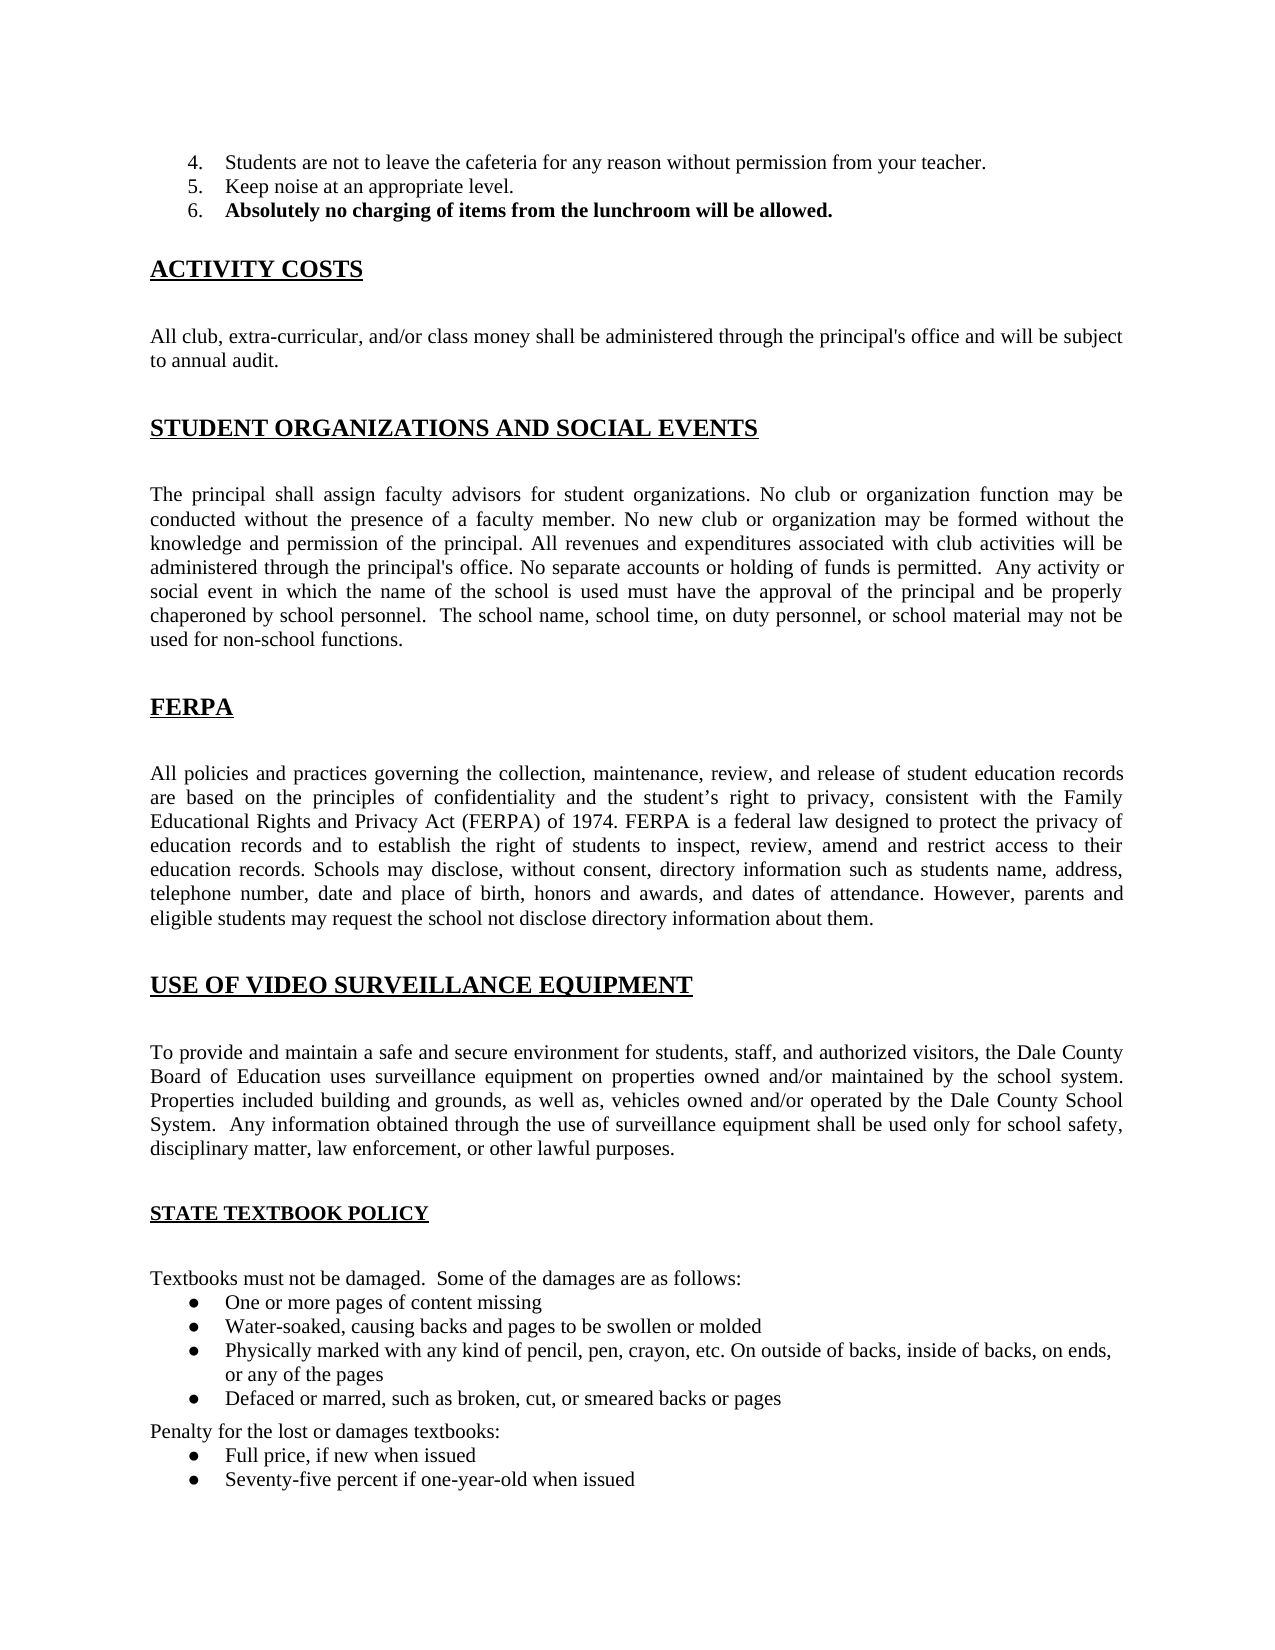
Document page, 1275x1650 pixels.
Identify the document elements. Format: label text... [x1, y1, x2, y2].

list Absolutely no charging of items from the lunchroom will be allowed. [187, 198, 1125, 222]
text FERPA [150, 692, 1125, 720]
text USE OF VIDEO SURVEILLANCE EQUIPMENT [150, 970, 1125, 999]
text All policies and practices governing the collection, maintenance, review, and release of student education records are based on the principles of confidentiality and the student’s right to privacy, consistent with the Family Educational Rights and Privacy Act (FERPA) of 1974. FERPA is a federal law designed to protect the privacy of education records and to establish the right of students to inspect, review, amend and restrict access to their education records. Schools may disclose, without consent, directory information such as students name, address, telephone number, date and place of birth, honors and awards, and dates of attendance. However, parents and eligible students may request the school not disclose directory information about them. [150, 761, 1125, 929]
list Full price, if new when issued [187, 1443, 1125, 1467]
text STATE TEXTBOOK POLICY [150, 1201, 1125, 1225]
list One or more pages of content missing [187, 1289, 1125, 1314]
text Textbooks must not be damaged. Some of the damages are as follows: [150, 1266, 1125, 1289]
text Penalty for the lost or damages textbooks: [150, 1419, 1125, 1443]
list Students are not to leave the cafeteria for any reason without permission from your teacher. [187, 150, 1125, 174]
list Defaced or marred, such as broken, cut, or smeared backs or pages [187, 1386, 1125, 1410]
list Seventy-five percent if one-year-old when issued [187, 1467, 1125, 1491]
text All club, extra-curricular, and/or class money shall be administered through the principal's office and will be subject to annual audit. [150, 324, 1125, 372]
list Water-soaked, causing backs and pages to be swollen or molded [187, 1314, 1125, 1338]
list Physically marked with any kind of pencil, pen, crayon, etc. On outside of backs, inside of backs, on ends, or any of the pages [187, 1338, 1125, 1386]
text The principal shall assign faculty advisors for student organizations. No club or organization function may be conducted without the presence of a faculty member. No new club or organization may be formed without the knowledge and permission of the principal. All revenues and expenditures associated with club activities will be administered through the principal's office. No separate accounts or holding of funds is permitted. Any activity or social event in which the name of the school is used must have the approval of the principal and be properly chaperoned by school personnel. The school name, school time, on duty personnel, or school material may not be used for non-school functions. [150, 482, 1125, 651]
list Keep noise at an appropriate level. [187, 174, 1125, 198]
text STUDENT ORGANIZATIONS AND SOCIAL EVENTS [150, 413, 1125, 442]
text To provide and maintain a safe and secure environment for students, staff, and authorized visitors, the Dale County Board of Education uses surveillance equipment on properties owned and/or maintained by the school system. Properties included building and grounds, as well as, vehicles owned and/or operated by the Dale County School System. Any information obtained through the use of surveillance equipment shall be used only for school safety, disciplinary matter, law enforcement, or other lawful purposes. [150, 1040, 1125, 1160]
text ACTIVITY COSTS [150, 254, 1125, 283]
